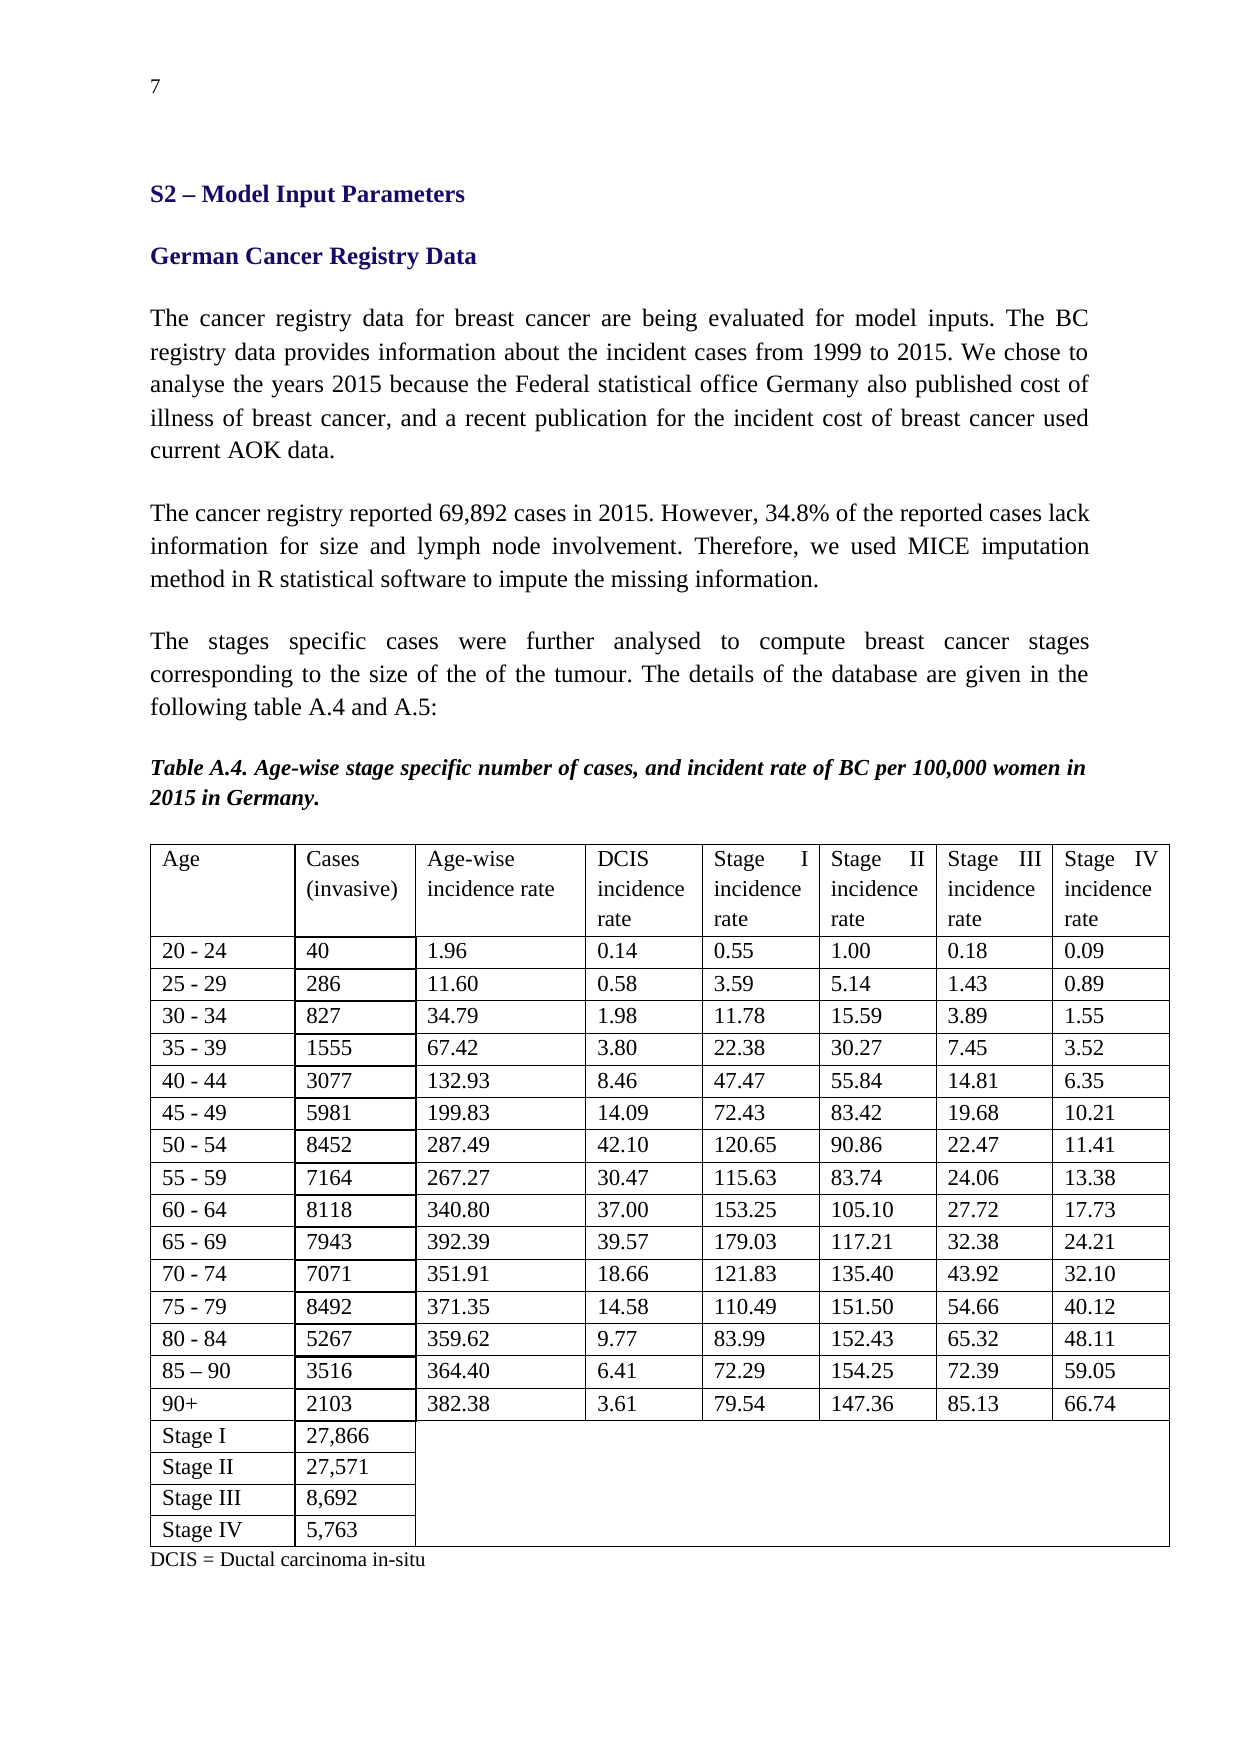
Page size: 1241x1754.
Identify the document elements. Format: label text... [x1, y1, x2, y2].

table_cell 110.49 [703, 1292, 819, 1323]
table_cell 0.18 [937, 937, 1052, 968]
table_cell 1.96 [417, 937, 585, 968]
table_cell 17.73 [1053, 1195, 1169, 1226]
table_cell 1.55 [1053, 1001, 1169, 1032]
table_cell Stage III [151, 1485, 294, 1515]
table_header Stage III incidence rate [937, 845, 1052, 936]
table_cell Stage II [151, 1453, 294, 1483]
table_cell 147.36 [820, 1389, 936, 1420]
table_cell 3.61 [586, 1389, 702, 1420]
table_cell 7943 [296, 1228, 415, 1258]
table_cell 1.98 [586, 1001, 702, 1032]
table_cell 90+ [151, 1389, 294, 1420]
table_cell 42.10 [586, 1130, 702, 1162]
table_cell 20 - 24 [151, 937, 294, 968]
table_cell 1555 [296, 1035, 415, 1065]
table_cell 13.38 [1053, 1163, 1169, 1194]
table_cell 267.27 [417, 1163, 585, 1194]
text The stages specific cases were further analysed to compute breast cancer stages corresponding to the size of the of the tumour. The details of the database are given in the following table A.4 and A.5: [150, 626, 1090, 721]
table_cell 14.81 [937, 1066, 1052, 1097]
text The cancer registry data for breast cancer are being evaluated for model inputs. The BC registry data provides information about the incident cases from 1999 to 2015. We chose to analyse the years 2015 because the Federal statistical office Germany also published cost of illness of breast cancer, and a recent publication for the incident cost of breast cancer used current AOK data. [150, 303, 1090, 464]
table_cell 22.47 [937, 1130, 1052, 1162]
table_cell 24.21 [1053, 1227, 1169, 1258]
table_header DCIS incidence rate [586, 845, 702, 936]
table_cell 70 - 74 [151, 1260, 294, 1291]
table_cell 0.58 [586, 969, 702, 1000]
table_cell 121.83 [703, 1260, 819, 1291]
table_cell 72.43 [703, 1098, 819, 1129]
table_cell 32.38 [937, 1227, 1052, 1258]
table_cell 90.86 [820, 1130, 936, 1162]
table_cell 10.21 [1053, 1098, 1169, 1129]
table_cell 54.66 [937, 1292, 1052, 1323]
table_header Stage II incidence rate [820, 845, 936, 936]
table_cell 5267 [296, 1325, 415, 1355]
text DCIS = Ductal carcinoma in-situ [150, 1547, 1090, 1571]
table_cell 154.25 [820, 1356, 936, 1388]
table_cell 3.52 [1053, 1034, 1169, 1065]
table_cell 50 - 54 [151, 1130, 294, 1162]
table_cell 15.59 [820, 1001, 936, 1032]
text S2 – Model Input Parameters [150, 179, 1090, 208]
table_cell 287.49 [417, 1130, 585, 1162]
table_cell 55.84 [820, 1066, 936, 1097]
table_cell 8118 [296, 1196, 415, 1226]
table_cell 152.43 [820, 1324, 936, 1355]
table_cell 3.80 [586, 1034, 702, 1065]
table_cell 79.54 [703, 1389, 819, 1420]
table_cell 47.47 [703, 1066, 819, 1097]
table_cell 66.74 [1053, 1389, 1169, 1420]
table_cell 153.25 [703, 1195, 819, 1226]
table_cell 117.21 [820, 1227, 936, 1258]
table_cell 3.89 [937, 1001, 1052, 1032]
table_cell 7071 [296, 1261, 415, 1291]
table_cell 30.27 [820, 1034, 936, 1065]
table_cell 8.46 [586, 1066, 702, 1097]
table_cell Stage I [151, 1421, 294, 1452]
table_cell 3.59 [703, 969, 819, 1000]
table_cell 6.41 [586, 1356, 702, 1388]
table_cell 83.74 [820, 1163, 936, 1194]
table_cell 120.65 [703, 1130, 819, 1162]
table_cell 65.32 [937, 1324, 1052, 1355]
table_cell 59.05 [1053, 1356, 1169, 1388]
table_cell 382.38 [417, 1389, 585, 1420]
table_cell Stage IV [151, 1516, 294, 1546]
table_cell 105.10 [820, 1195, 936, 1226]
table_cell 48.11 [1053, 1324, 1169, 1355]
table_cell 5,763 [296, 1516, 415, 1546]
table_cell 7164 [296, 1164, 415, 1194]
table_cell 0.89 [1053, 969, 1169, 1000]
table_cell 40 - 44 [151, 1066, 294, 1097]
table_cell 1.43 [937, 969, 1052, 1000]
table_cell 83.99 [703, 1324, 819, 1355]
table_cell 19.68 [937, 1098, 1052, 1129]
table_cell 0.09 [1053, 937, 1169, 968]
table_cell 5.14 [820, 969, 936, 1000]
table_cell 0.55 [703, 937, 819, 968]
table_cell [416, 1421, 1169, 1546]
table_cell 3516 [296, 1358, 415, 1388]
table_cell 30 - 34 [151, 1001, 294, 1032]
table_cell 827 [296, 1002, 415, 1032]
table_cell 85.13 [937, 1389, 1052, 1420]
table_cell 35 - 39 [151, 1034, 294, 1065]
table_cell 179.03 [703, 1227, 819, 1258]
table_cell 34.79 [417, 1001, 585, 1032]
table_cell 8492 [296, 1293, 415, 1323]
table_cell 32.10 [1053, 1260, 1169, 1291]
table_cell 27.72 [937, 1195, 1052, 1226]
table_cell 43.92 [937, 1260, 1052, 1291]
table_cell 199.83 [417, 1098, 585, 1129]
table_cell 364.40 [417, 1356, 585, 1388]
table_cell 85 – 90 [151, 1356, 294, 1388]
table_header Stage IV incidence rate [1053, 845, 1169, 936]
table_cell 83.42 [820, 1098, 936, 1129]
table_cell 151.50 [820, 1292, 936, 1323]
table_cell 72.29 [703, 1356, 819, 1388]
table_cell 80 - 84 [151, 1324, 294, 1355]
table_cell 8452 [296, 1131, 415, 1162]
text The cancer registry reported 69,892 cases in 2015. However, 34.8% of the reported cases lack information for size and lymph node involvement. Therefore, we used MICE imputation method in R statistical software to impute the missing information. [150, 498, 1090, 593]
table_cell 11.60 [417, 969, 585, 1000]
table_cell 6.35 [1053, 1066, 1169, 1097]
table_cell 7.45 [937, 1034, 1052, 1065]
table_cell 30.47 [586, 1163, 702, 1194]
table_cell 340.80 [417, 1195, 585, 1226]
table_cell 11.78 [703, 1001, 819, 1032]
table_cell 371.35 [417, 1292, 585, 1323]
table_cell 1.00 [820, 937, 936, 968]
table_cell 11.41 [1053, 1130, 1169, 1162]
table_cell 286 [296, 970, 415, 1000]
table_cell 75 - 79 [151, 1292, 294, 1323]
table_cell 22.38 [703, 1034, 819, 1065]
table_cell 27,866 [296, 1422, 415, 1452]
table_cell 55 - 59 [151, 1163, 294, 1194]
table_cell 392.39 [417, 1227, 585, 1258]
table_cell 8,692 [296, 1485, 415, 1515]
table_cell 14.09 [586, 1098, 702, 1129]
table_cell 351.91 [417, 1260, 585, 1291]
table_cell 45 - 49 [151, 1098, 294, 1129]
table_cell 5981 [296, 1099, 415, 1129]
table_cell 3077 [296, 1067, 415, 1097]
table_cell 65 - 69 [151, 1227, 294, 1258]
table_header Stage I incidence rate [703, 845, 819, 936]
table_cell 18.66 [586, 1260, 702, 1291]
table_cell 67.42 [417, 1034, 585, 1065]
table_cell 37.00 [586, 1195, 702, 1226]
table_cell 132.93 [417, 1066, 585, 1097]
table_header Cases (invasive) [296, 845, 415, 936]
table_cell 40 [296, 938, 415, 968]
table_cell 359.62 [417, 1324, 585, 1355]
table_cell 14.58 [586, 1292, 702, 1323]
table_cell 135.40 [820, 1260, 936, 1291]
table_cell 115.63 [703, 1163, 819, 1194]
table_cell 27,571 [296, 1453, 415, 1483]
table_cell 60 - 64 [151, 1195, 294, 1226]
table_cell 39.57 [586, 1227, 702, 1258]
text German Cancer Registry Data [150, 241, 1090, 270]
table_cell 0.14 [586, 937, 702, 968]
table_cell 2103 [296, 1390, 415, 1420]
text Table A.4. Age-wise stage specific number of cases, and incident rate of BC per 100,000 women in 2015 in Germany. [150, 754, 1090, 811]
table_cell 72.39 [937, 1356, 1052, 1388]
table_cell 9.77 [586, 1324, 702, 1355]
table_header Age-wise incidence rate [416, 845, 585, 936]
table_cell 25 - 29 [151, 969, 294, 1000]
table_cell 24.06 [937, 1163, 1052, 1194]
table_cell 40.12 [1053, 1292, 1169, 1323]
table_header Age [151, 845, 294, 936]
